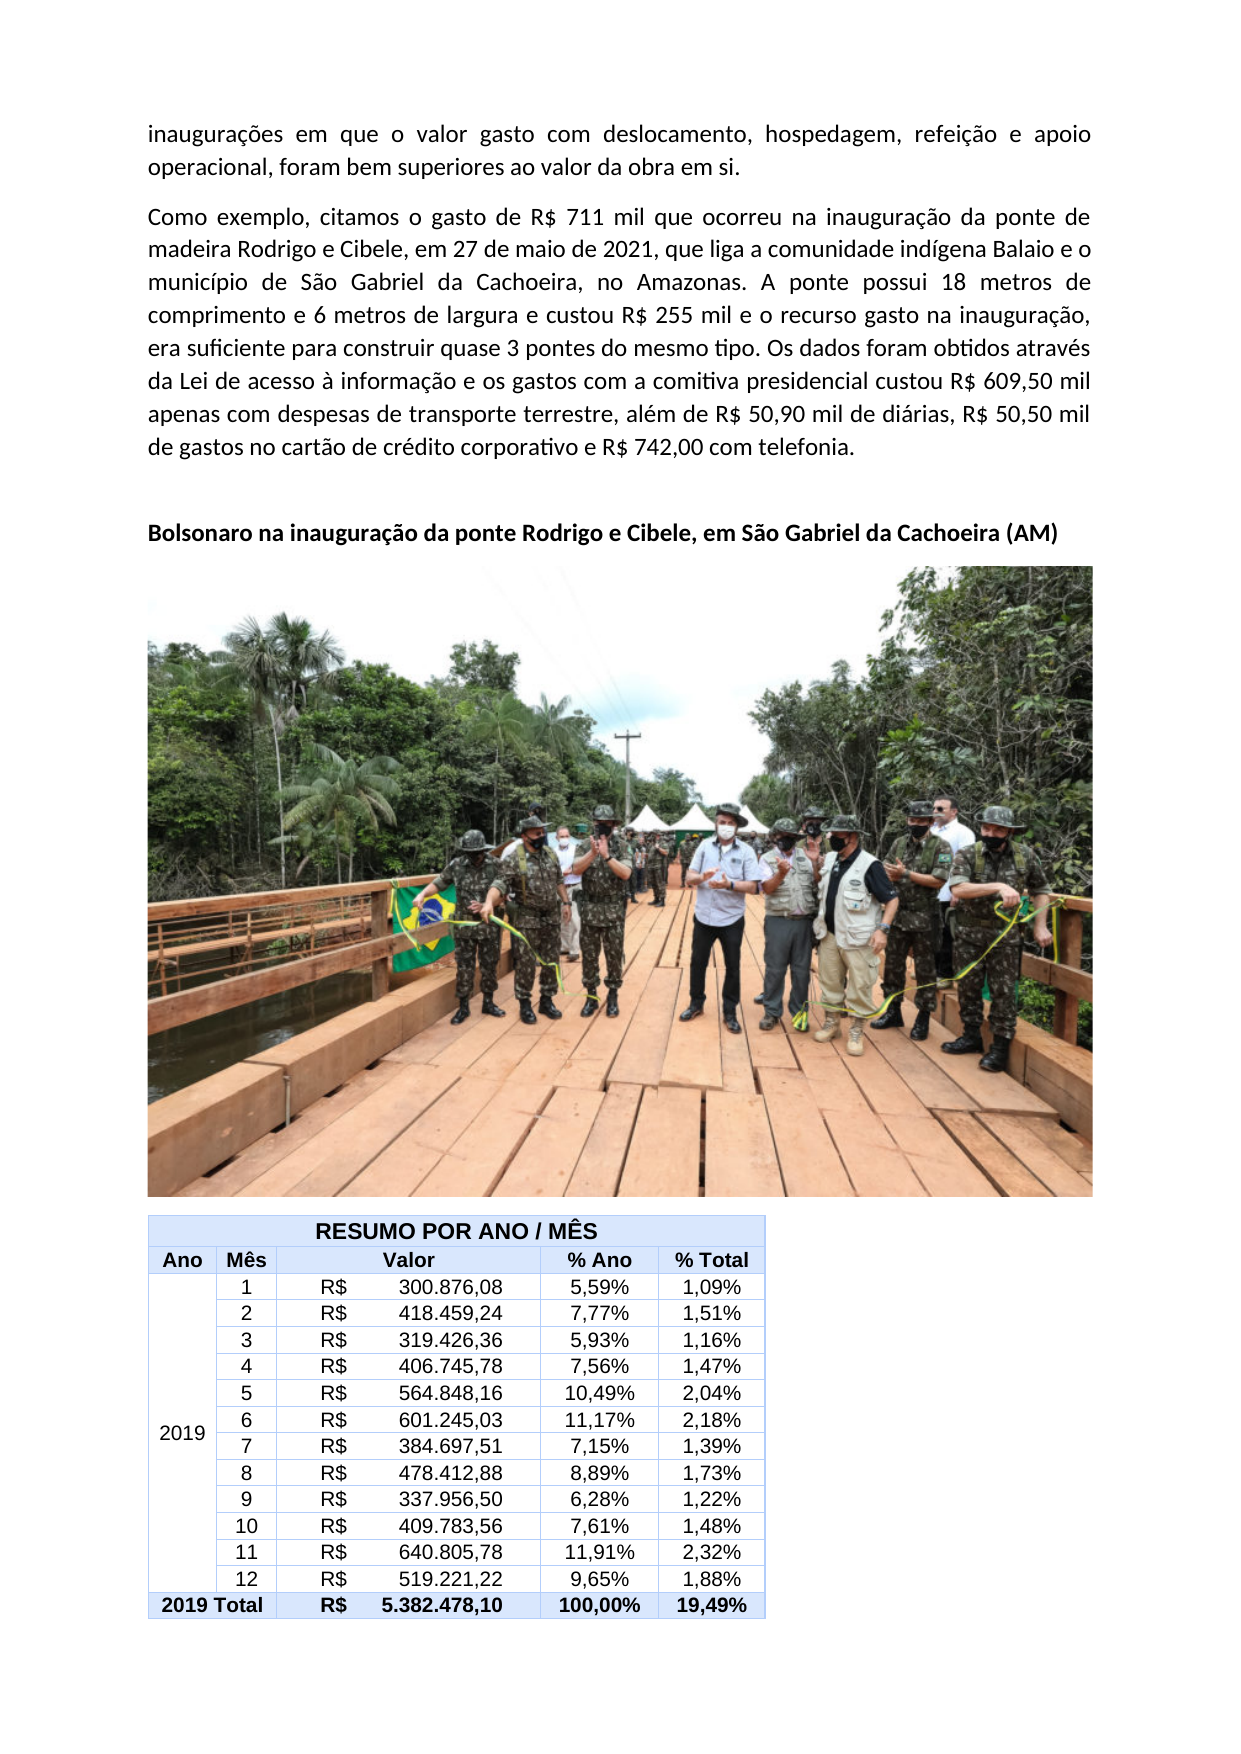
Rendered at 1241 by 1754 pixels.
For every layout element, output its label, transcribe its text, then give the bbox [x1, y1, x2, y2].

table_cell R$ 478.412,88 [277, 1460, 540, 1485]
table_cell R$ 519.221,22 [277, 1566, 540, 1592]
table_cell 2,32% [659, 1540, 764, 1565]
table_cell 1 [217, 1274, 276, 1299]
table_cell 19,49% [659, 1593, 764, 1618]
table_cell 11,91% [541, 1540, 658, 1565]
picture [147, 566, 1093, 1197]
table_cell 8,89% [541, 1460, 658, 1485]
text Bolsonaro na inauguração da ponte Rodrigo e Cibele, em São Gabriel da Cachoeira (AM) [148, 517, 1092, 547]
table_cell Ano [149, 1247, 216, 1273]
table_cell 7,15% [541, 1433, 658, 1459]
table_cell 11 [217, 1540, 276, 1565]
table_cell Mês [217, 1247, 276, 1273]
table_cell 1,22% [659, 1486, 764, 1512]
table_cell 9 [217, 1486, 276, 1512]
table_cell R$ 5.382.478,10 [277, 1593, 540, 1618]
table_cell 1,39% [659, 1433, 764, 1459]
table_cell 4 [217, 1354, 276, 1379]
table_cell 1,16% [659, 1327, 764, 1352]
table_cell R$ 601.245,03 [277, 1407, 540, 1432]
table_cell 2,18% [659, 1407, 764, 1432]
table_cell R$ 418.459,24 [277, 1300, 540, 1326]
table_cell 2,04% [659, 1380, 764, 1406]
table_cell R$ 319.426,36 [277, 1327, 540, 1352]
table_cell 100,00% [541, 1593, 658, 1618]
table_cell 12 [217, 1566, 276, 1592]
table_cell 10,49% [541, 1380, 658, 1406]
table_cell 5,93% [541, 1327, 658, 1352]
table_cell 6 [217, 1407, 276, 1432]
table_cell Valor [277, 1247, 540, 1273]
table_cell 2 [217, 1300, 276, 1326]
table_cell % Total [659, 1247, 764, 1273]
table_cell 7,56% [541, 1354, 658, 1379]
table_cell 1,09% [659, 1274, 764, 1299]
table_cell 1,47% [659, 1354, 764, 1379]
table_header RESUMO POR ANO / MÊS [149, 1216, 764, 1246]
table_cell 7,61% [541, 1513, 658, 1538]
table_cell R$ 406.745,78 [277, 1354, 540, 1379]
table_cell R$ 640.805,78 [277, 1540, 540, 1565]
table_cell 7 [217, 1433, 276, 1459]
table_cell R$ 384.697,51 [277, 1433, 540, 1459]
table_cell 1,88% [659, 1566, 764, 1592]
table_cell 11,17% [541, 1407, 658, 1432]
table_cell 2019 [149, 1274, 216, 1592]
table_cell 8 [217, 1460, 276, 1485]
table_cell 6,28% [541, 1486, 658, 1512]
table_cell 7,77% [541, 1300, 658, 1326]
table_cell 1,73% [659, 1460, 764, 1485]
table_cell 9,65% [541, 1566, 658, 1592]
table_cell 2019 Total [149, 1593, 276, 1618]
text Como exemplo, citamos o gasto de R$ 711 mil que ocorreu na inauguração da ponte de madeira Rodrigo e Cibele, em 27 de maio de 2021, que liga a comunidade indígena Balaio e o município de São Gabriel da Cachoeira, no Amazonas. A ponte possui 18 metros de comprimento e 6 metros de largura e custou R$ 255 mil e o recurso gasto na inauguração, era suficiente para construir quase 3 pontes do mesmo tipo. Os dados foram obtidos através da Lei de acesso à informação e os gastos com a comitiva presidencial custou R$ 609,50 mil apenas com despesas de transporte terrestre, além de R$ 50,90 mil de diárias, R$ 50,50 mil de gastos no cartão de crédito corporativo e R$ 742,00 com telefonia. [148, 201, 1092, 462]
table_cell 10 [217, 1513, 276, 1538]
table_cell 5,59% [541, 1274, 658, 1299]
table_cell 3 [217, 1327, 276, 1352]
table_cell R$ 409.783,56 [277, 1513, 540, 1538]
table_cell % Ano [541, 1247, 658, 1273]
table_cell 1,48% [659, 1513, 764, 1538]
table_cell R$ 300.876,08 [277, 1274, 540, 1299]
table_cell R$ 564.848,16 [277, 1380, 540, 1406]
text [148, 118, 1092, 182]
table_cell R$ 337.956,50 [277, 1486, 540, 1512]
table_cell 5 [217, 1380, 276, 1406]
table_cell 1,51% [659, 1300, 764, 1326]
